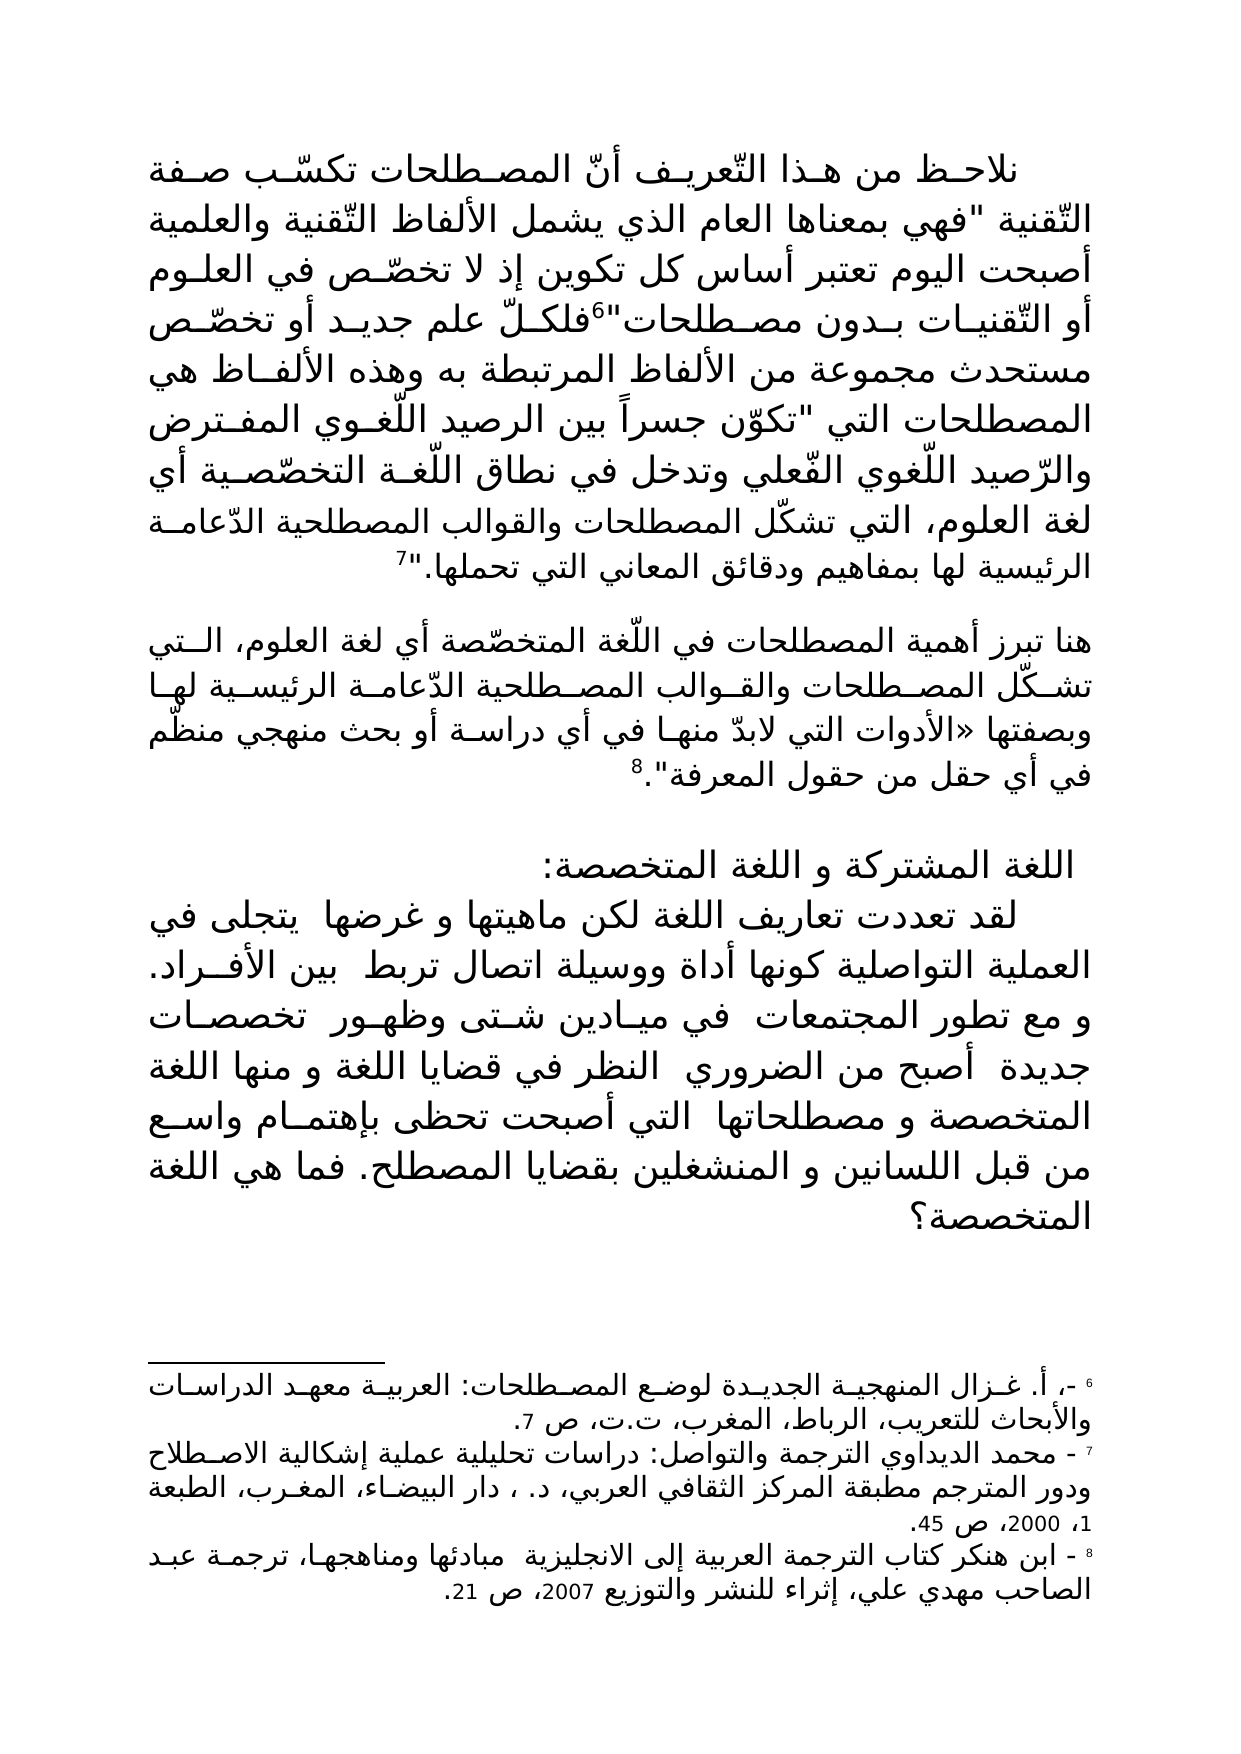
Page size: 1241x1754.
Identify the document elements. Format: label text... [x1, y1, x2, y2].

text هنا تبرز أهمية المصطلحات في اللّغة المتخصّصة أي لغة العلوم، التي تشكّل المصطلحات والقوالب المصطلحية الدّعامة الرئيسية لها وبصفتها «الأدوات التي لابدّ منها في أي دراسة أو بحث منهجي منظّم في أي حقل من حقول المعرفة". [148, 621, 1093, 794]
text نلاحظ من هذا التّعريف أنّ المصطلحات تكسّب صفة التّقنية "فهي بمعناها العام الذي يشمل الألفاظ التّقنية والعلمية أصبحت اليوم تعتبر أساس كل تكوين إذ لا تخصّص في العلوم أو التّقنيات بدون مصطلحات"فلكلّ علم جديد أو تخصّص مستحدث مجموعة من الألفاظ المرتبطة به وهذه الألفاظ هي المصطلحات التي "تكوّن جسراً بين الرصيد اللّغوي المفترض والرّصيد اللّغوي الفّعلي وتدخل في نطاق اللّغة التخصّصية أي لغة العلوم، التي تشكّل المصطلحات والقوالب المصطلحية الدّعامة الرئيسية لها بمفاهيم ودقائق المعاني التي تحملها." [148, 148, 1093, 587]
text اللغة المشتركة و اللغة المتخصصة: [148, 844, 1093, 887]
text لقد تعددت تعاريف اللغة لكن ماهيتها و غرضها يتجلى في العملية التواصلية كونها أداة ووسيلة اتصال تربط بين الأفراد. و مع تطور المجتمعات في ميادين شتى وظهور تخصصات جديدة أصبح من الضروري النظر في قضايا اللغة و منها اللغة المتخصصة و مصطلحاتها التي أصبحت تحظى بإهتمام واسع من قبل اللسانين و المنشغلين بقضايا المصطلح. فما هي اللغة المتخصصة؟ [148, 894, 1093, 1238]
